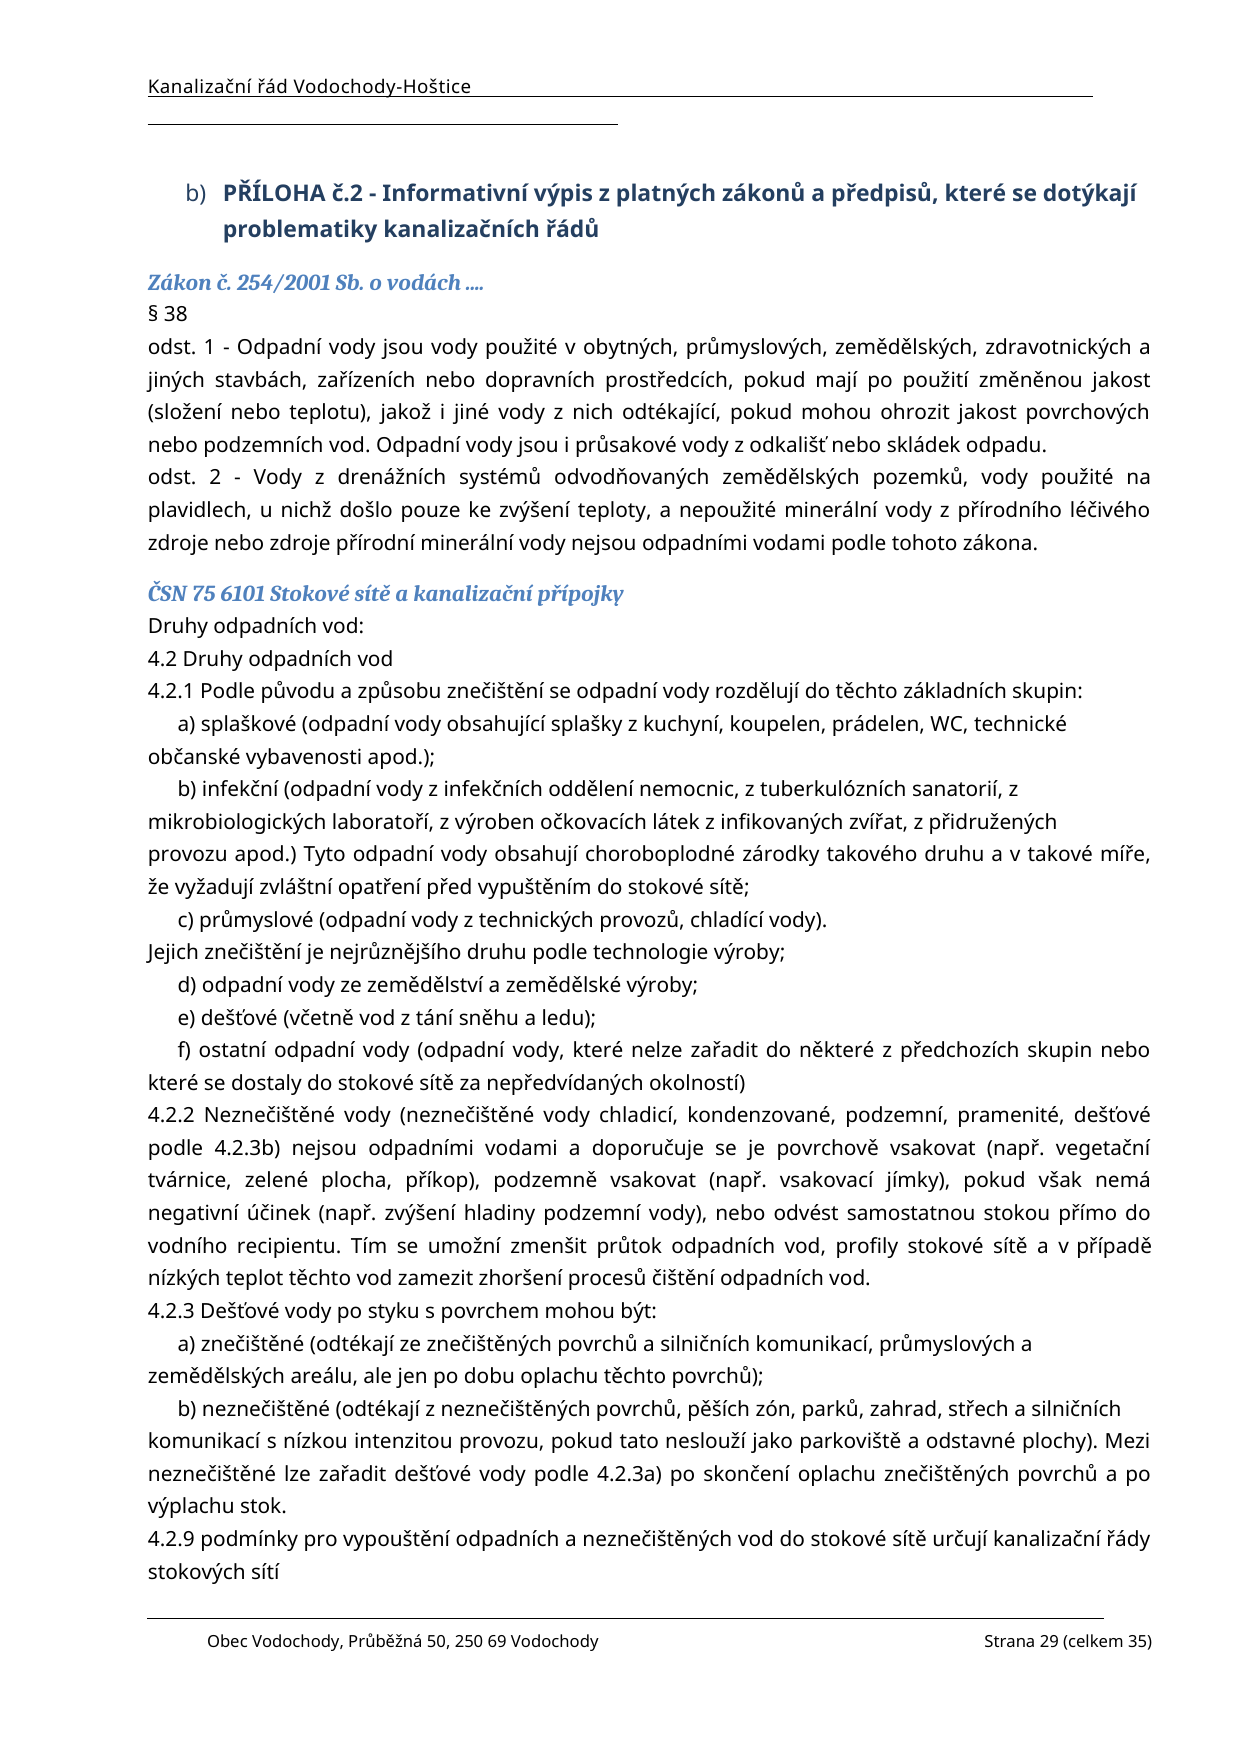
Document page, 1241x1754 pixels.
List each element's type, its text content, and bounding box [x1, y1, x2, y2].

text 4.2.3 Dešťové vody po styku s povrchem mohou být: [148, 1296, 1152, 1324]
text mikrobiologických laboratoří, z výroben očkovacích látek z infikovaných zvířat, z přidružených [148, 807, 1152, 835]
subtitle Zákon č. 254/2001 Sb. o vodách .... [148, 269, 1152, 296]
text občanské vybavenosti apod.); [148, 742, 1152, 770]
text b) neznečištěné (odtékají z neznečištěných povrchů, pěších zón, parků, zahrad, střech a silničních [148, 1394, 1152, 1422]
text zemědělských areálu, ale jen po dobu oplachu těchto povrchů); [148, 1361, 1152, 1390]
text odst. 1 - Odpadní vody jsou vody použité v obytných, průmyslových, zemědělských, zdravotnických a jiných stavbách, zařízeních nebo dopravních prostředcích, pokud mají po použití změněnou jakost (složení nebo teplotu), jakož i jiné vody z nich odtékající, pokud mohou ohrozit jakost povrchových nebo podzemních vod. Odpadní vody jsou i průsakové vody z odkališť nebo skládek odpadu. [148, 332, 1152, 458]
subtitle PŘÍLOHA č.2 - Informativní výpis z platných zákonů a předpisů, které se dotýkají problematiky kanalizačních řádů [185, 177, 1152, 244]
text 4.2 Druhy odpadních vod [148, 644, 1152, 672]
text odst. 2 - Vody z drenážních systémů odvodňovaných zemědělských pozemků, vody použité na plavidlech, u nichž došlo pouze ke zvýšení teploty, a nepoužité minerální vody z přírodního léčivého zdroje nebo zdroje přírodní minerální vody nejsou odpadními vodami podle tohoto zákona. [148, 462, 1152, 556]
text Jejich znečištění je nejrůznějšího druhu podle technologie výroby; [148, 937, 1152, 966]
text § 38 [148, 299, 1152, 328]
text 4.2.9 podmínky pro vypouštění odpadních a neznečištěných vod do stokové sítě určují kanalizační řády stokových sítí [148, 1524, 1152, 1585]
text a) znečištěné (odtékají ze znečištěných povrchů a silničních komunikací, průmyslových a [148, 1329, 1152, 1357]
text d) odpadní vody ze zemědělství a zemědělské výroby; [148, 970, 1152, 998]
text a) splaškové (odpadní vody obsahující splašky z kuchyní, koupelen, prádelen, WC, technické [148, 709, 1152, 738]
text e) dešťové (včetně vod z tání sněhu a ledu); [148, 1003, 1152, 1031]
text provozu apod.) Tyto odpadní vody obsahují choroboplodné zárodky takového druhu a v takové míře, že vyžadují zvláštní opatření před vypuštěním do stokové sítě; [148, 839, 1152, 901]
text komunikací s nízkou intenzitou provozu, pokud tato neslouží jako parkoviště a odstavné plochy). Mezi neznečištěné lze zařadit dešťové vody podle 4.2.3a) po skončení oplachu znečištěných povrchů a po výplachu stok. [148, 1426, 1152, 1520]
text Druhy odpadních vod: [148, 611, 1152, 640]
text 4.2.2 Neznečištěné vody (neznečištěné vody chladicí, kondenzované, podzemní, pramenité, dešťové podle 4.2.3b) nejsou odpadními vodami a doporučuje se je povrchově vsakovat (např. vegetační tvárnice, zelené plocha, příkop), podzemně vsakovat (např. vsakovací jímky), pokud však nemá negativní účinek (např. zvýšení hladiny podzemní vody), nebo odvést samostatnou stokou přímo do vodního recipientu. Tím se umožní zmenšit průtok odpadních vod, profily stokové sítě a v případě nízkých teplot těchto vod zamezit zhoršení procesů čištění odpadních vod. [148, 1100, 1152, 1292]
text f) ostatní odpadní vody (odpadní vody, které nelze zařadit do některé z předchozích skupin nebo které se dostaly do stokové sítě za nepředvídaných okolností) [148, 1035, 1152, 1096]
text 4.2.1 Podle původu a způsobu znečištění se odpadní vody rozdělují do těchto základních skupin: [148, 677, 1152, 705]
subtitle ČSN 75 6101 Stokové sítě a kanalizační přípojky [148, 581, 1152, 607]
text c) průmyslové (odpadní vody z technických provozů, chladící vody). [148, 905, 1152, 933]
text b) infekční (odpadní vody z infekčních oddělení nemocnic, z tuberkulózních sanatorií, z [148, 774, 1152, 803]
